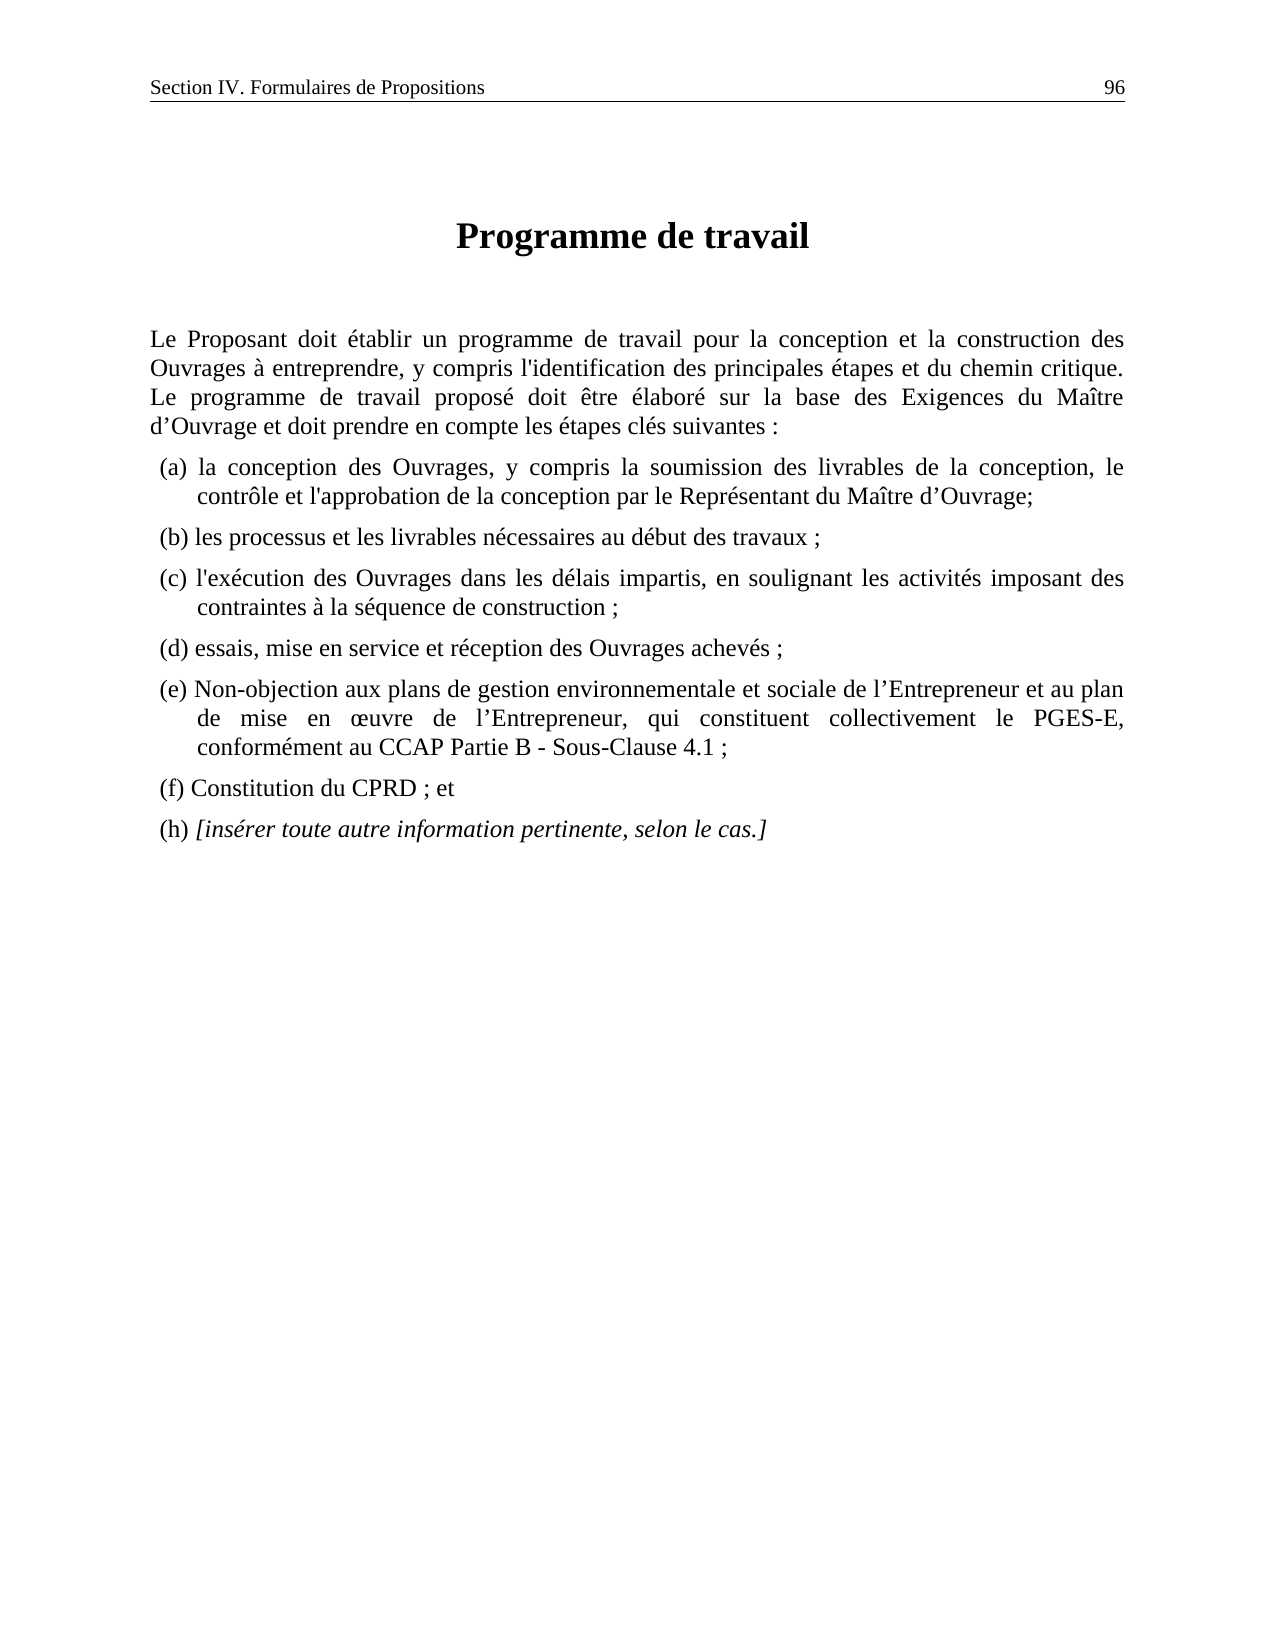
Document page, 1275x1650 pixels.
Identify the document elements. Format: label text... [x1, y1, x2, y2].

text (e) Non-objection aux plans de gestion environnementale et sociale de l’Entrepreneur et au plan de mise en œuvre de l’Entrepreneur, qui constituent collectivement le PGES-E, conformément au CCAP Partie B - Sous-Clause 4.1 ; [159, 674, 1125, 761]
text (f) Constitution du CPRD ; et [159, 773, 1125, 802]
text (c) l'exécution des Ouvrages dans les délais impartis, en soulignant les activités imposant des contraintes à la séquence de construction ; [159, 563, 1125, 621]
text Programme de travail [150, 213, 1125, 299]
text (d) essais, mise en service et réception des Ouvrages achevés ; [159, 633, 1125, 662]
text (h) [insérer toute autre information pertinente, selon le cas.] [159, 814, 1125, 843]
text Le Proposant doit établir un programme de travail pour la conception et la construction des Ouvrages à entreprendre, y compris l'identification des principales étapes et du chemin critique. Le programme de travail proposé doit être élaboré sur la base des Exigences du Maître d’Ouvrage et doit prendre en compte les étapes clés suivantes : [150, 324, 1125, 439]
text (a) la conception des Ouvrages, y compris la soumission des livrables de la conception, le contrôle et l'approbation de la conception par le Représentant du Maître d’Ouvrage; [159, 452, 1125, 509]
text (b) les processus et les livrables nécessaires au début des travaux ; [159, 522, 1125, 551]
